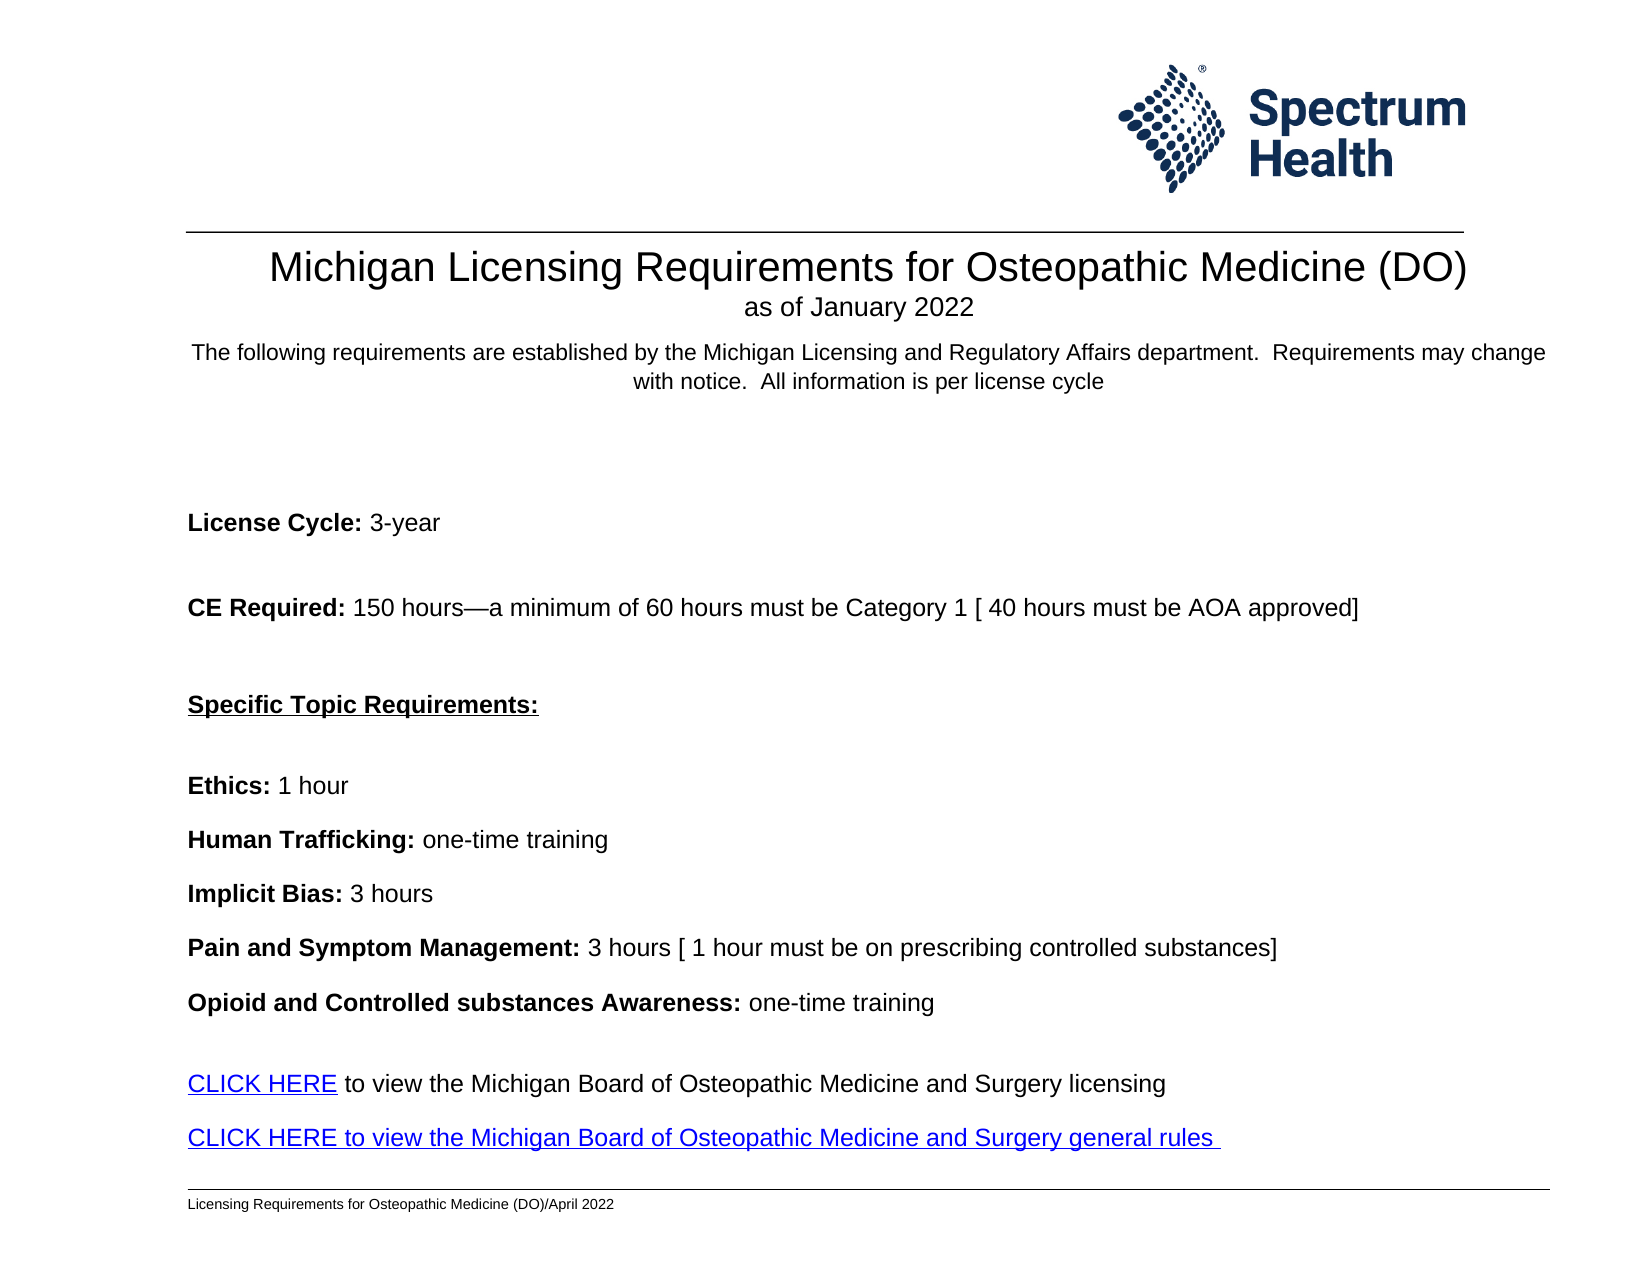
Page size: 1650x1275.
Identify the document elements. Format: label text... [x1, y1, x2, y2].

text CLICK HERE to view the Michigan Board of Osteopathic Medicine and Surgery licensing [187, 1071, 1550, 1098]
text CLICK HERE to view the Michigan Board of Osteopathic Medicine and Surgery general rules [187, 1125, 1550, 1152]
text Human Trafficking: one-time training [187, 827, 1550, 854]
text Pain and Symptom Management: 3 hours [ 1 hour must be on prescribing controlled substances] [187, 935, 1550, 962]
text Ethics: 1 hour [187, 773, 1550, 800]
subtitle Michigan Licensing Requirements for Osteopathic Medicine (DO) [187, 243, 1550, 291]
subtitle as of January 2022 [187, 291, 1531, 323]
text Opioid and Controlled substances Awareness: one-time training [187, 989, 1550, 1016]
subtitle CE Required: 150 hours—a minimum of 60 hours must be Category 1 [ 40 hours must be AOA approved] [187, 593, 1550, 623]
text Implicit Bias: 3 hours [187, 881, 1550, 908]
text Specific Topic Requirements: [187, 691, 1550, 718]
picture [0, 0, 1596, 233]
subtitle License Cycle: 3-year [187, 502, 1531, 539]
subtitle The following requirements are established by the Michigan Licensing and Regulatory Affairs department. Requirements may change with notice. All information is per license cycle [187, 337, 1550, 396]
